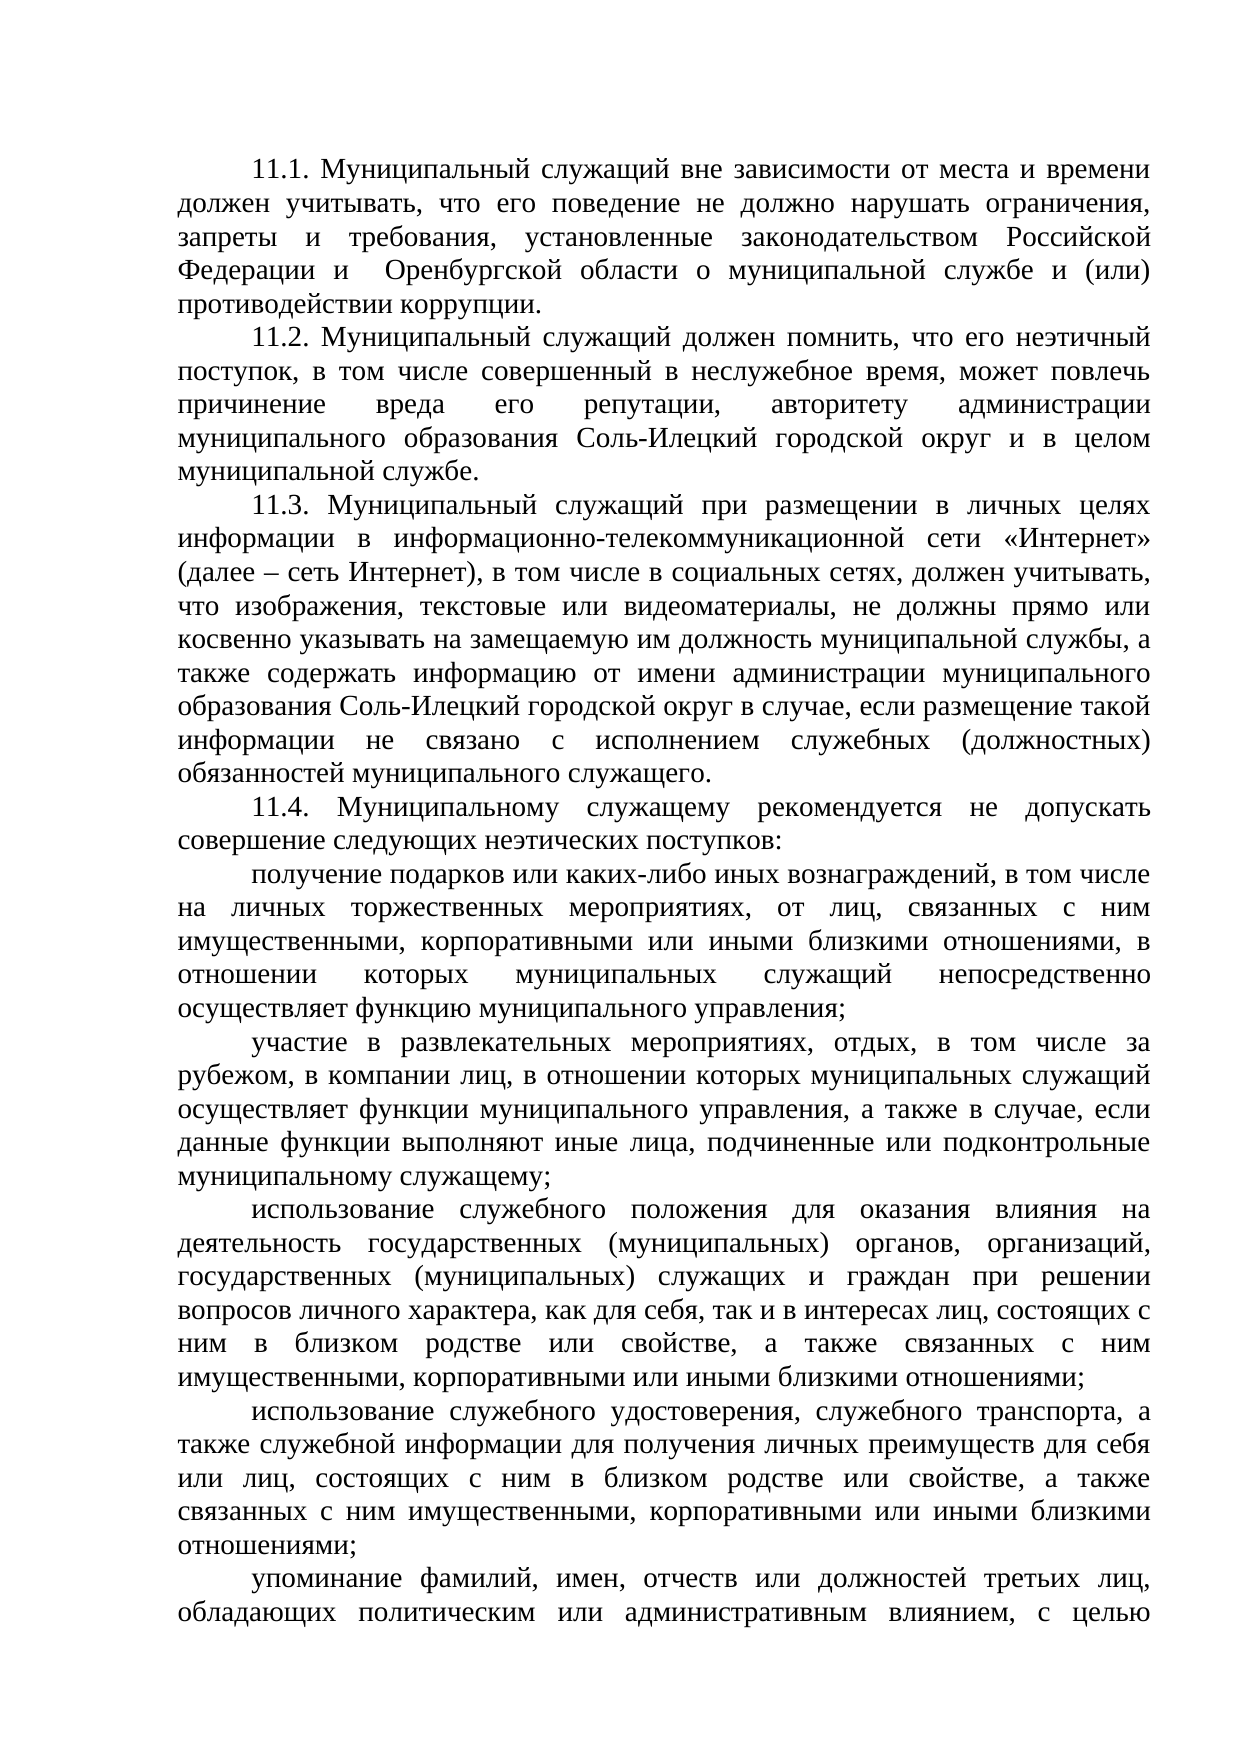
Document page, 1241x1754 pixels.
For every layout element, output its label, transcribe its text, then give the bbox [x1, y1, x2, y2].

text 11.4. Муниципальному служащему рекомендуется не допускать совершение следующих неэтических поступков: [177, 789, 1152, 856]
text 11.2. Муниципальный служащий должен помнить, что его неэтичный поступок, в том числе совершенный в неслужебное время, может повлечь причинение вреда его репутации, авторитету администрации муниципального образования Соль-Илецкий городской округ и в целом муниципальной службе. [177, 319, 1152, 487]
text использование служебного удостоверения, служебного транспорта, а также служебной информации для получения личных преимуществ для себя или лиц, состоящих с ним в близком родстве или свойстве, а также связанных с ним имущественными, корпоративными или иными близкими отношениями; [177, 1393, 1152, 1560]
text 11.1. Муниципальный служащий вне зависимости от места и времени должен учитывать, что его поведение не должно нарушать ограничения, запреты и требования, установленные законодательством Российской Федерации и Оренбургской области о муниципальной службе и (или) противодействии коррупции. [177, 152, 1152, 319]
text участие в развлекательных мероприятиях, отдых, в том числе за рубежом, в компании лиц, в отношении которых муниципальных служащий осуществляет функции муниципального управления, а также в случае, если данные функции выполняют иные лица, подчиненные или подконтрольные муниципальному служащему; [177, 1024, 1152, 1191]
text 11.3. Муниципальный служащий при размещении в личных целях информации в информационно-телекоммуникационной сети «Интернет» (далее – сеть Интернет), в том числе в социальных сетях, должен учитывать, что изображения, текстовые или видеоматериалы, не должны прямо или косвенно указывать на замещаемую им должность муниципальной службы, а также содержать информацию от имени администрации муниципального образования Соль-Илецкий городской округ в случае, если размещение такой информации не связано с исполнением служебных (должностных) обязанностей муниципального служащего. [177, 487, 1152, 789]
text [177, 1560, 1152, 1627]
text получение подарков или каких-либо иных вознаграждений, в том числе на личных торжественных мероприятиях, от лиц, связанных с ним имущественными, корпоративными или иными близкими отношениями, в отношении которых муниципальных служащий непосредственно осуществляет функцию муниципального управления; [177, 856, 1152, 1024]
text использование служебного положения для оказания влияния на деятельность государственных (муниципальных) органов, организаций, государственных (муниципальных) служащих и граждан при решении вопросов личного характера, как для себя, так и в интересах лиц, состоящих с ним в близком родстве или свойстве, а также связанных с ним имущественными, корпоративными или иными близкими отношениями; [177, 1191, 1152, 1393]
